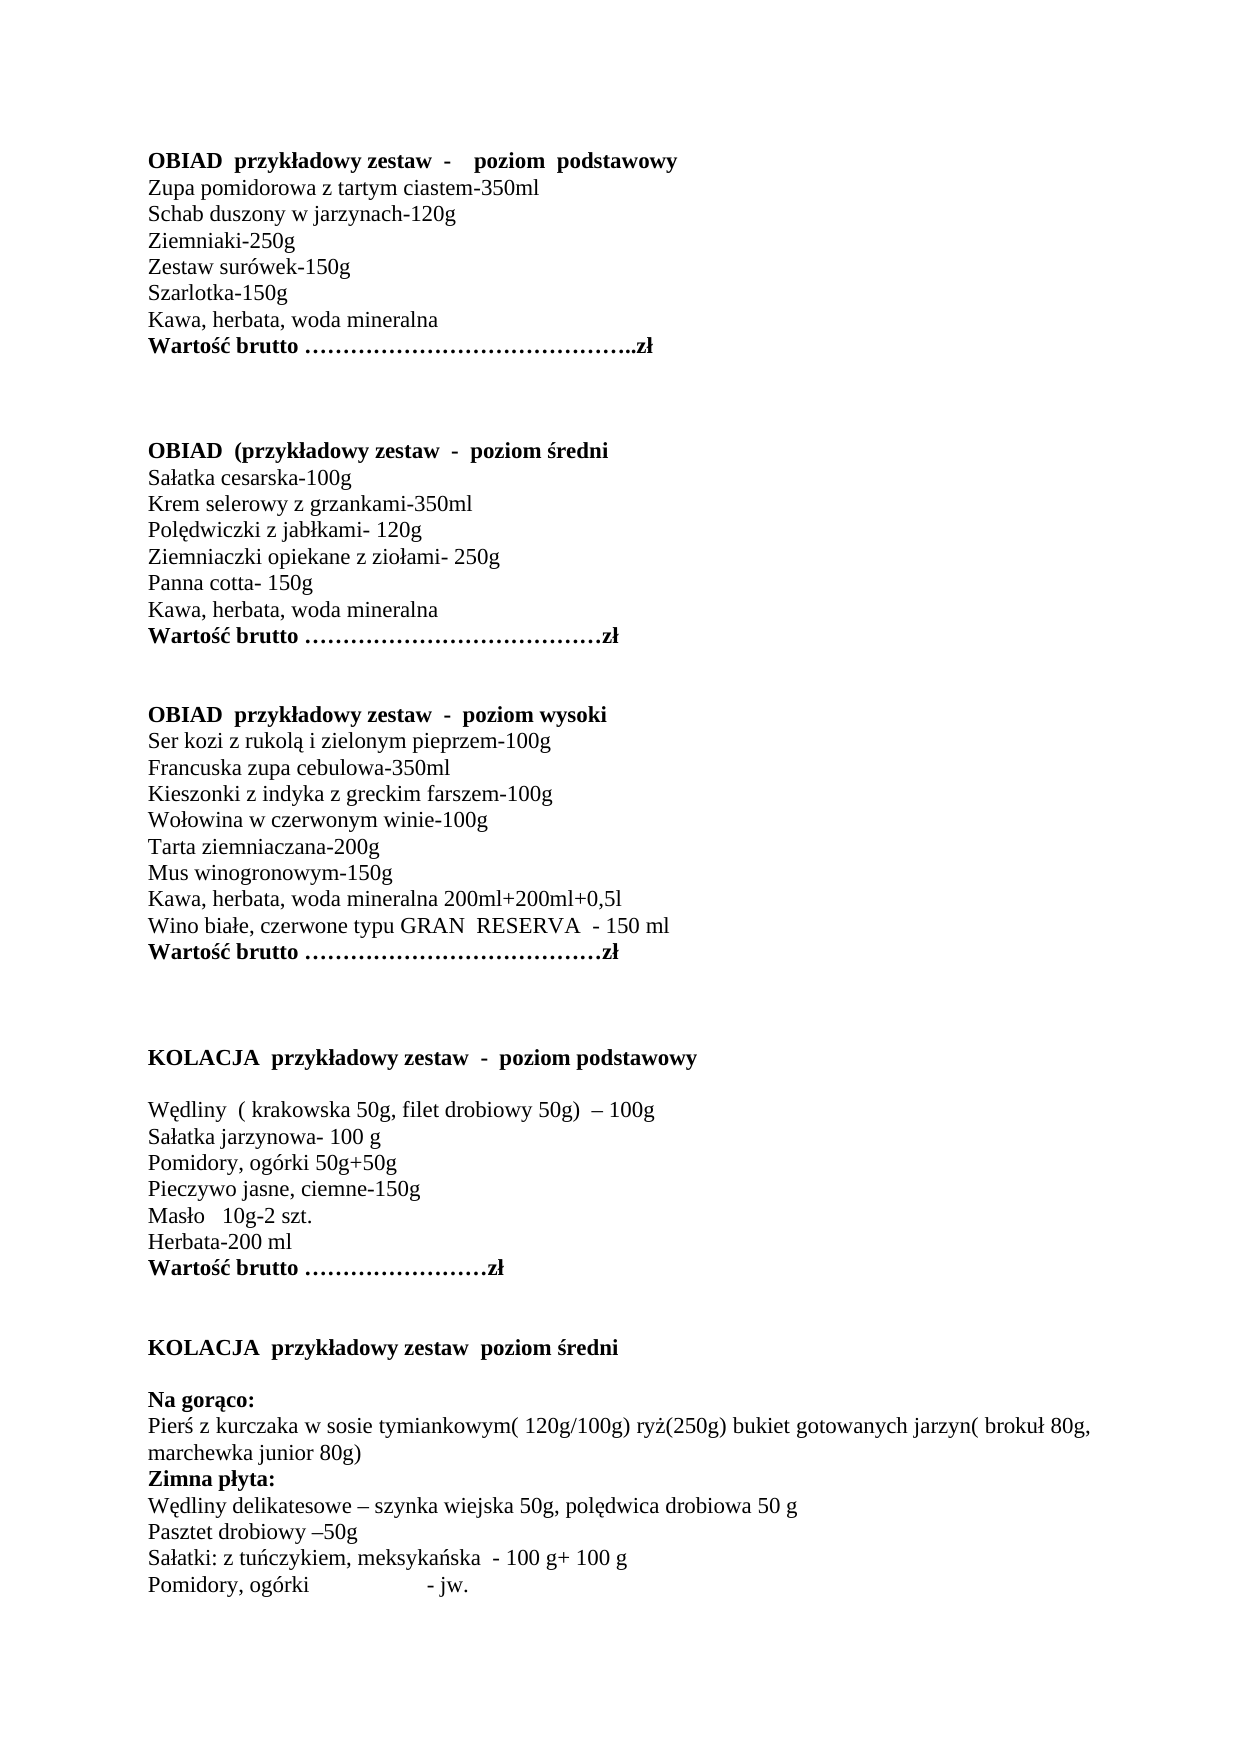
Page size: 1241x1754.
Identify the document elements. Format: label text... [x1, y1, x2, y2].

text Ziemniaki-250g [148, 227, 1093, 253]
text Wino białe, czerwone typu GRAN RESERVA - 150 ml [148, 912, 1093, 938]
text Masło 10g-2 szt. [148, 1202, 1093, 1228]
text Wartość brutto …………………………………zł [148, 622, 1093, 648]
text Sałatka cesarska-100g [148, 464, 1093, 490]
text OBIAD przykładowy zestaw - poziom podstawowy [148, 148, 1093, 174]
text Wartość brutto …………………………………zł [148, 938, 1093, 964]
text Sałatki: z tuńczykiem, meksykańska - 100 g+ 100 g [148, 1544, 1093, 1571]
text OBIAD (przykładowy zestaw - poziom średni [148, 437, 1093, 464]
text Zimna płyta: [148, 1465, 1093, 1492]
text Wędliny delikatesowe – szynka wiejska 50g, polędwica drobiowa 50 g [148, 1492, 1093, 1518]
text Mus winogronowym-150g [148, 859, 1093, 886]
text Polędwiczki z jabłkami- 120g [148, 517, 1093, 543]
text Tarta ziemniaczana-200g [148, 833, 1093, 859]
text Kawa, herbata, woda mineralna [148, 306, 1093, 332]
text Pomidory, ogórki - jw. [148, 1571, 1093, 1597]
text Kawa, herbata, woda mineralna [148, 596, 1093, 622]
text Wołowina w czerwonym winie-100g [148, 806, 1093, 833]
text Kieszonki z indyka z greckim farszem-100g [148, 780, 1093, 806]
text KOLACJA przykładowy zestaw poziom średni [148, 1333, 1093, 1360]
text Szarlotka-150g [148, 279, 1093, 306]
text Wartość brutto ……………………zł [148, 1254, 1093, 1281]
text Zestaw surówek-150g [148, 253, 1093, 279]
text Ser kozi z rukolą i zielonym pieprzem-100g [148, 727, 1093, 754]
text Kawa, herbata, woda mineralna 200ml+200ml+0,5l [148, 886, 1093, 912]
text Na gorąco: [148, 1386, 1093, 1413]
text Zupa pomidorowa z tartym ciastem-350ml [148, 174, 1093, 200]
text Francuska zupa cebulowa-350ml [148, 754, 1093, 780]
text Pomidory, ogórki 50g+50g [148, 1149, 1093, 1175]
text Sałatka jarzynowa- 100 g [148, 1123, 1093, 1149]
text Ziemniaczki opiekane z ziołami- 250g [148, 543, 1093, 569]
text Wartość brutto ……………………………………..zł [148, 332, 1093, 358]
text KOLACJA przykładowy zestaw - poziom podstawowy [148, 1044, 1093, 1070]
text Herbata-200 ml [148, 1228, 1093, 1254]
text Schab duszony w jarzynach-120g [148, 200, 1093, 227]
text OBIAD przykładowy zestaw - poziom wysoki [148, 701, 1093, 727]
text Pasztet drobiowy –50g [148, 1518, 1093, 1544]
text Krem selerowy z grzankami-350ml [148, 490, 1093, 517]
text Wędliny ( krakowska 50g, filet drobiowy 50g) – 100g [148, 1096, 1093, 1123]
text Pieczywo jasne, ciemne-150g [148, 1175, 1093, 1202]
text Panna cotta- 150g [148, 569, 1093, 596]
text Pierś z kurczaka w sosie tymiankowym( 120g/100g) ryż(250g) bukiet gotowanych jarzyn( brokuł 80g, marchewka junior 80g) [148, 1413, 1093, 1465]
